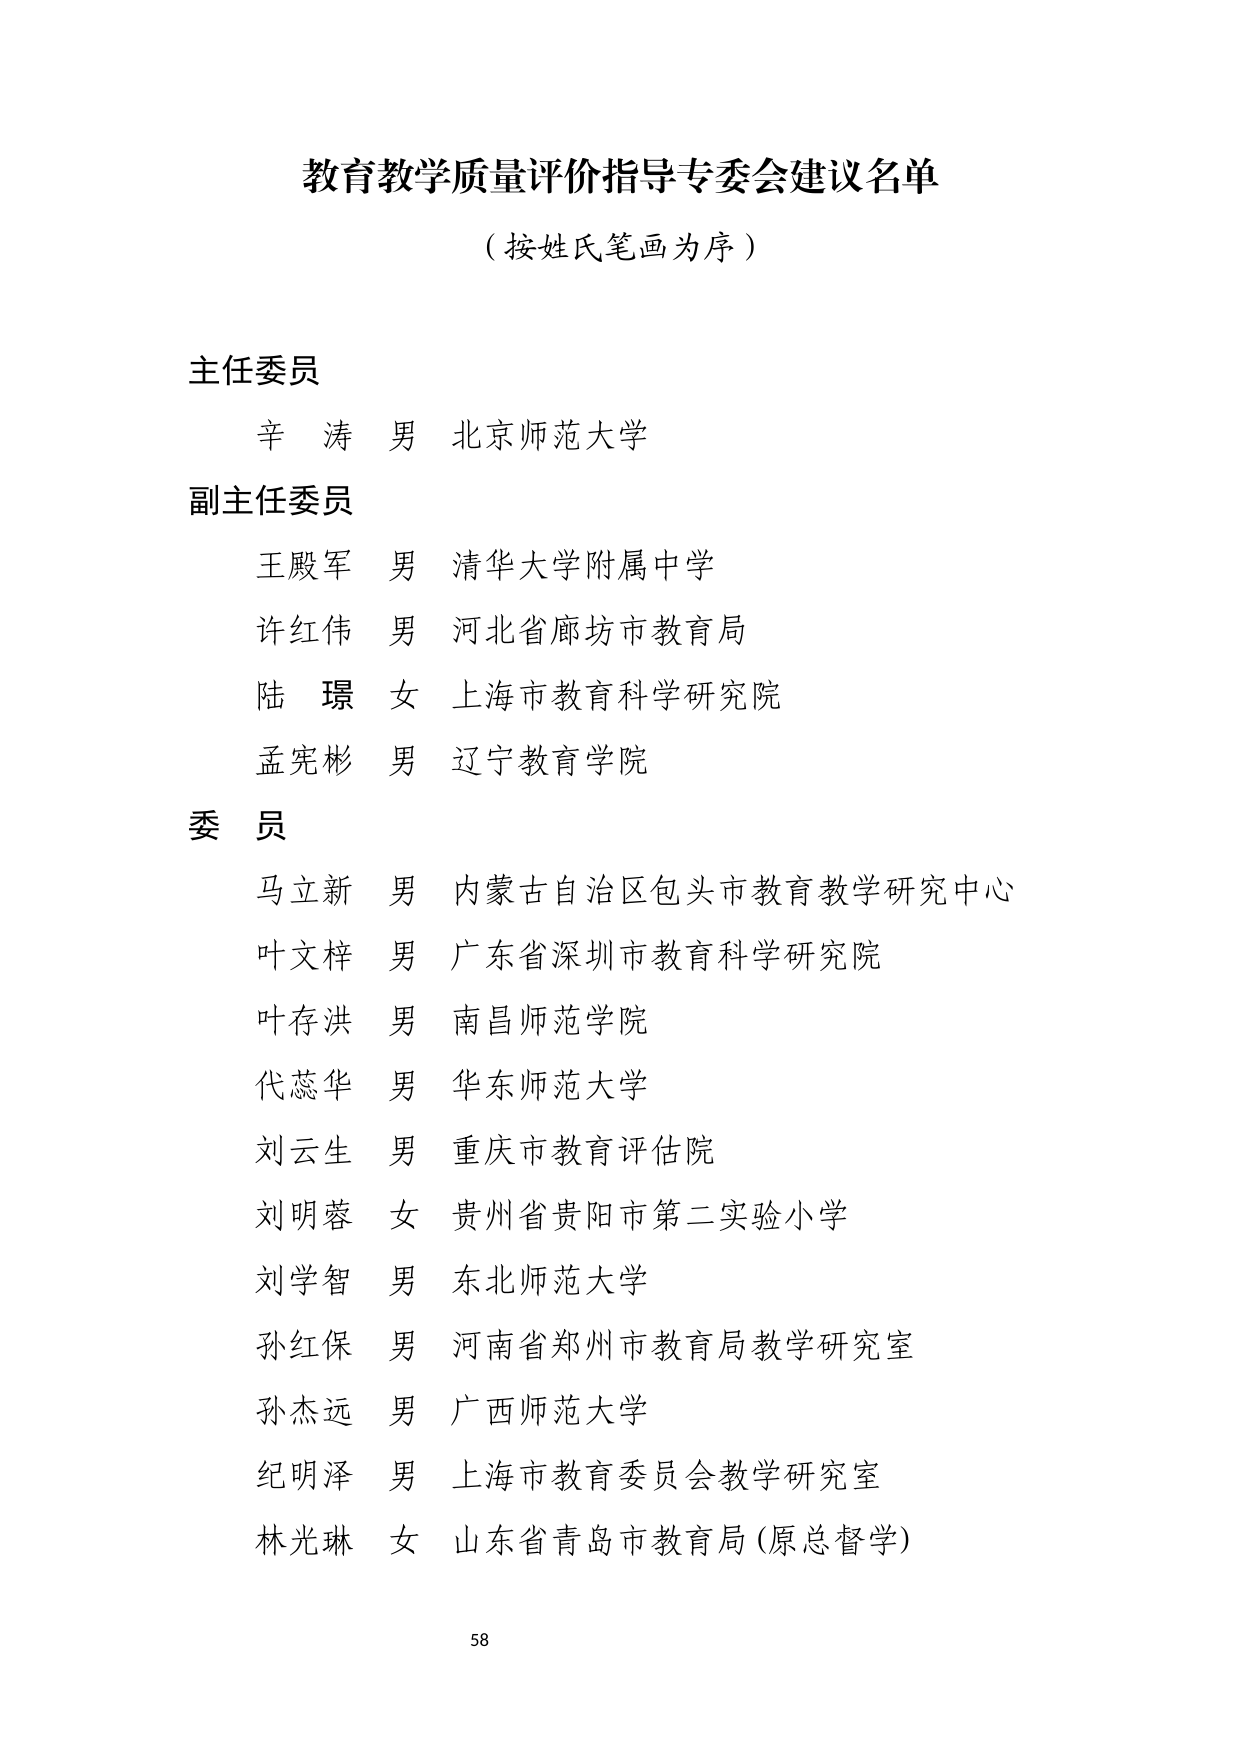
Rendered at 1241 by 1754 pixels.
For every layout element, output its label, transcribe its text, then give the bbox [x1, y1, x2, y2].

text 刘明蓉 女 贵州省贵阳市第二实验小学 [187, 1181, 1053, 1246]
text 陆 璟 女 上海市教育科学研究院 [187, 661, 1053, 726]
text 王殿军 男 清华大学附属中学 [187, 531, 1053, 596]
text 孟宪彬 男 辽宁教育学院 [187, 726, 1053, 791]
text 代蕊华 男 华东师范大学 [187, 1051, 1053, 1116]
text 副主任委员 [187, 466, 1053, 531]
text 马立新 男 内蒙古自治区包头市教育教学研究中心 [187, 856, 1053, 921]
text 孙红保 男 河南省郑州市教育局教学研究室 [187, 1311, 1053, 1376]
text 刘学智 男 东北师范大学 [187, 1246, 1053, 1311]
text 主任委员 [187, 336, 1053, 401]
text 许红伟 男 河北省廊坊市教育局 [187, 596, 1053, 661]
text 委 员 [187, 791, 1053, 856]
text 林光琳 女 山东省青岛市教育局(原总督学) [187, 1506, 1053, 1571]
text 辛 涛 男 北京师范大学 [187, 401, 1053, 466]
text 纪明泽 男 上海市教育委员会教学研究室 [187, 1441, 1053, 1506]
text 教育教学质量评价指导专委会建议名单 [187, 146, 1053, 211]
text 孙杰远 男 广西师范大学 [187, 1376, 1053, 1441]
text 叶存洪 男 南昌师范学院 [187, 986, 1053, 1051]
text 叶文梓 男 广东省深圳市教育科学研究院 [187, 921, 1053, 986]
text （按姓氏笔画为序） [187, 211, 1053, 271]
text 刘云生 男 重庆市教育评估院 [187, 1116, 1053, 1181]
